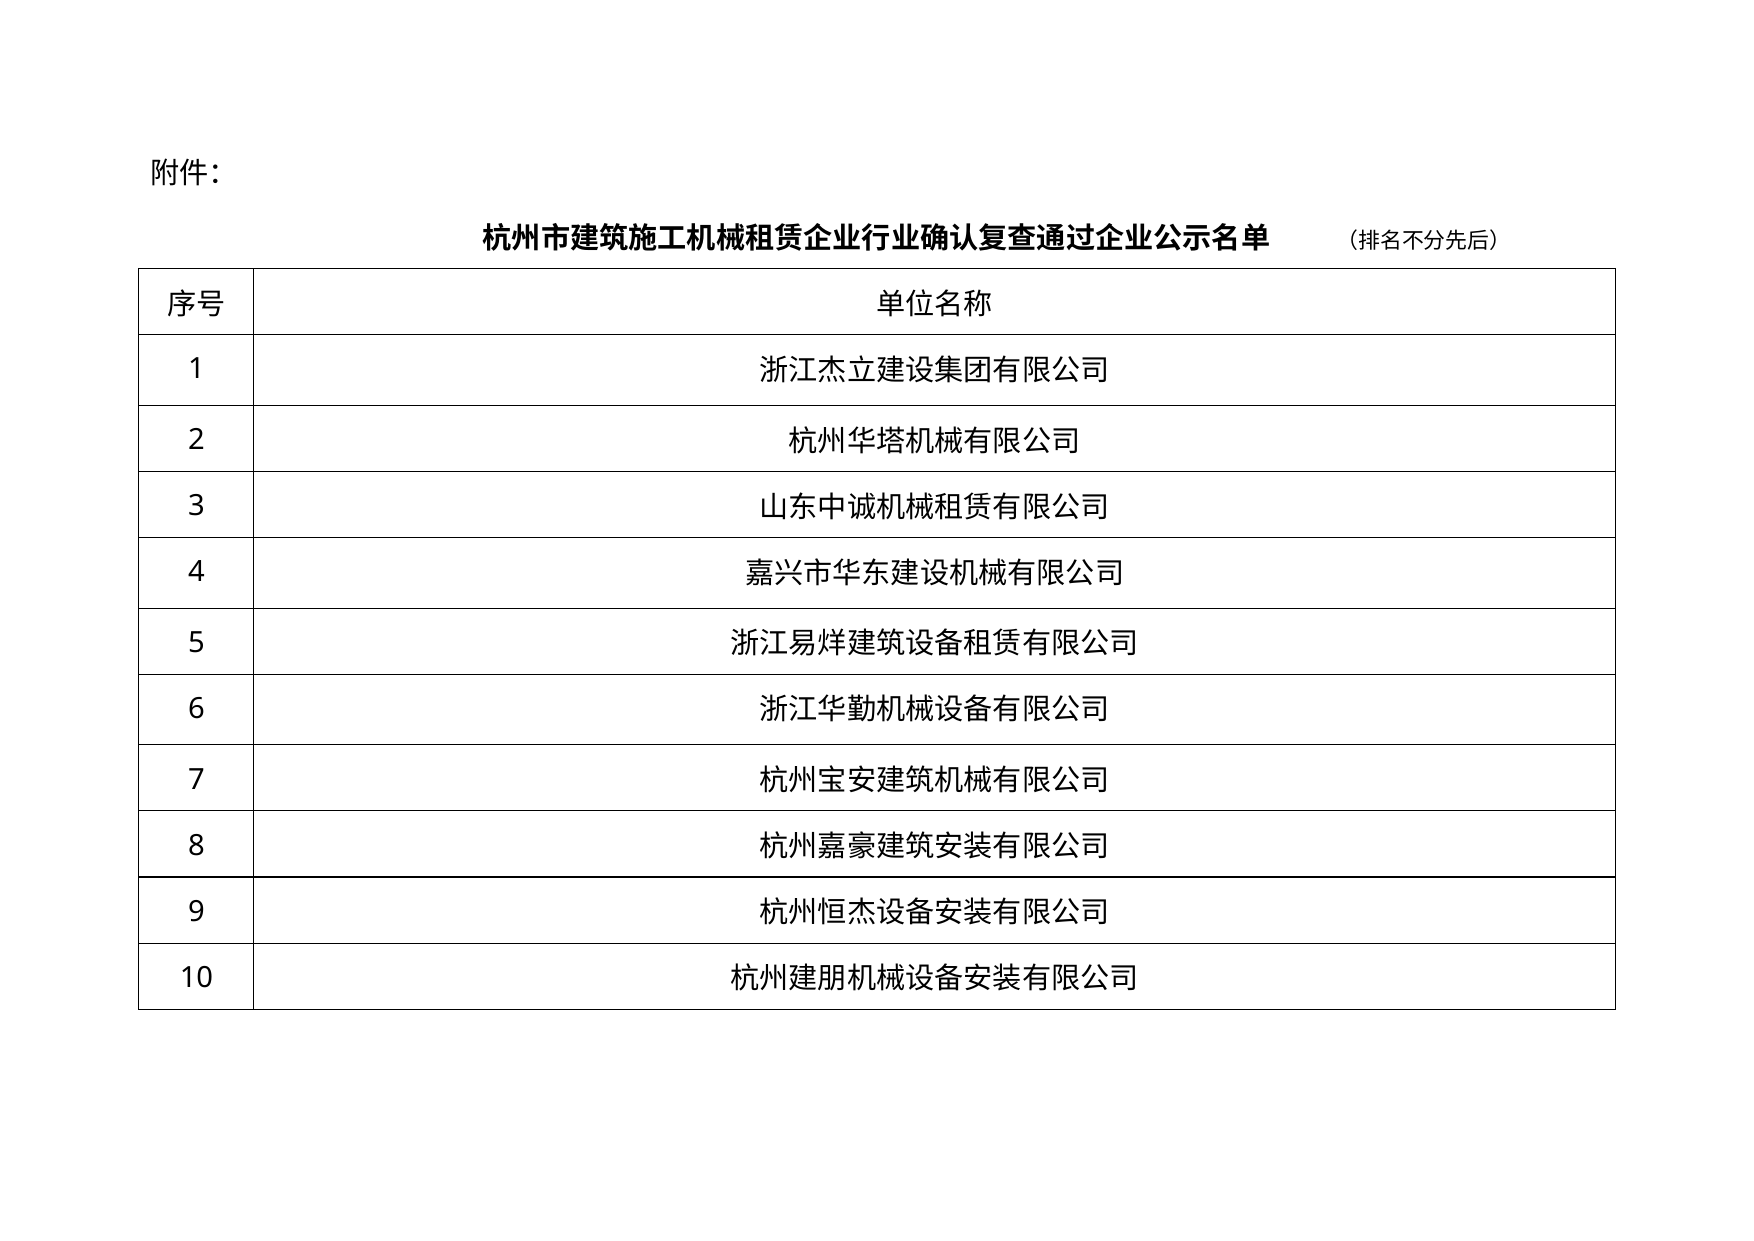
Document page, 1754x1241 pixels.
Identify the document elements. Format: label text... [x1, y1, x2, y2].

table_cell 浙江华勤机械设备有限公司 [254, 675, 1615, 744]
table_cell 10 [139, 944, 253, 1008]
table_cell 杭州宝安建筑机械有限公司 [254, 745, 1615, 810]
table_cell 9 [139, 878, 253, 942]
table_cell 杭州建朋机械设备安装有限公司 [254, 944, 1615, 1008]
table_cell 2 [139, 406, 253, 471]
text 附件： [150, 138, 1604, 203]
table_cell 5 [139, 609, 253, 673]
table_cell 浙江易烊建筑设备租赁有限公司 [254, 609, 1615, 673]
table_cell 杭州恒杰设备安装有限公司 [254, 878, 1615, 942]
table_cell 嘉兴市华东建设机械有限公司 [254, 538, 1615, 607]
table_header 序号 [139, 269, 253, 334]
table_cell 1 [139, 335, 253, 405]
text 杭州市建筑施工机械租赁企业行业确认复查通过企业公示名单 （排名不分先后） [150, 203, 1604, 268]
table_cell 杭州嘉豪建筑安装有限公司 [254, 811, 1615, 876]
table_cell 7 [139, 745, 253, 810]
table_cell 浙江杰立建设集团有限公司 [254, 335, 1615, 405]
table_cell 杭州华塔机械有限公司 [254, 406, 1615, 471]
table_cell 3 [139, 472, 253, 537]
table_cell 4 [139, 538, 253, 607]
table_header 单位名称 [254, 269, 1615, 334]
table_cell 8 [139, 811, 253, 876]
table_cell 山东中诚机械租赁有限公司 [254, 472, 1615, 537]
table_cell 6 [139, 675, 253, 744]
